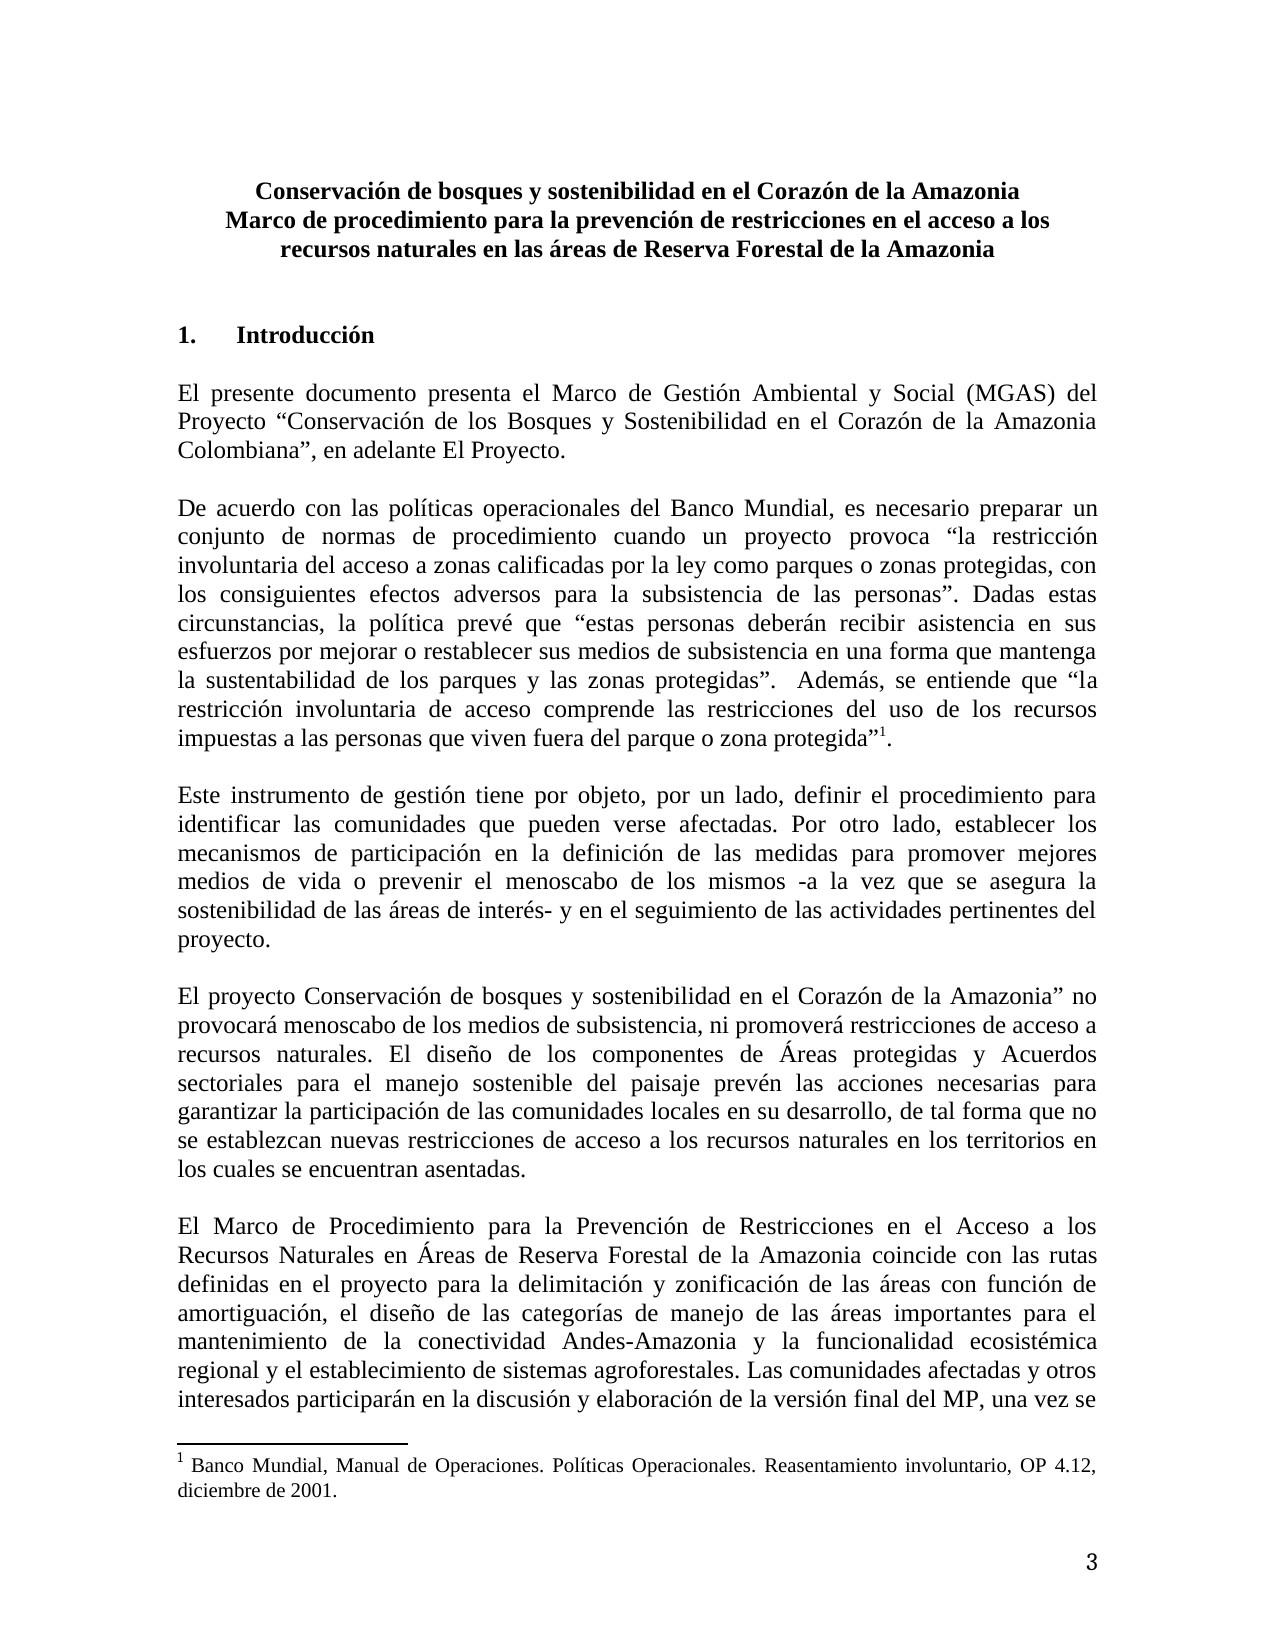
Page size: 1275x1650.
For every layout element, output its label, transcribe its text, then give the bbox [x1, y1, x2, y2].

text El presente documento presenta el Marco de Gestión Ambiental y Social (MGAS) del Proyecto “Conservación de los Bosques y Sostenibilidad en el Corazón de la Amazonia Colombiana”, en adelante El Proyecto. [177, 378, 1098, 464]
text Marco de procedimiento para la prevención de restricciones en el acceso a los recursos naturales en las áreas de Reserva Forestal de la Amazonia [177, 205, 1098, 263]
text De acuerdo con las políticas operacionales del Banco Mundial, es necesario preparar un conjunto de normas de procedimiento cuando un proyecto provoca “la restricción involuntaria del acceso a zonas calificadas por la ley como parques o zonas protegidas, con los consiguientes efectos adversos para la subsistencia de las personas”. Dadas estas circunstancias, la política prevé que “estas personas deberán recibir asistencia en sus esfuerzos por mejorar o restablecer sus medios de subsistencia en una forma que mantenga la sustentabilidad de los parques y las zonas protegidas”. Además, se entiende que “la restricción involuntaria de acceso comprende las restricciones del uso de los recursos impuestas a las personas que viven fuera del parque o zona protegida”. [177, 493, 1098, 751]
subtitle Introducción [177, 320, 1098, 349]
text Conservación de bosques y sostenibilidad en el Corazón de la Amazonia [177, 176, 1098, 205]
text El proyecto Conservación de bosques y sostenibilidad en el Corazón de la Amazonia” no provocará menoscabo de los medios de subsistencia, ni promoverá restricciones de acceso a recursos naturales. El diseño de los componentes de Áreas protegidas y Acuerdos sectoriales para el manejo sostenible del paisaje prevén las acciones necesarias para garantizar la participación de las comunidades locales en su desarrollo, de tal forma que no se establezcan nuevas restricciones de acceso a los recursos naturales en los territorios en los cuales se encuentran asentadas. [177, 981, 1098, 1183]
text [177, 1211, 1098, 1413]
text Este instrumento de gestión tiene por objeto, por un lado, definir el procedimiento para identificar las comunidades que pueden verse afectadas. Por otro lado, establecer los mecanismos de participación en la definición de las medidas para promover mejores medios de vida o prevenir el menoscabo de los mismos -a la vez que se asegura la sostenibilidad de las áreas de interés- y en el seguimiento de las actividades pertinentes del proyecto. [177, 780, 1098, 953]
